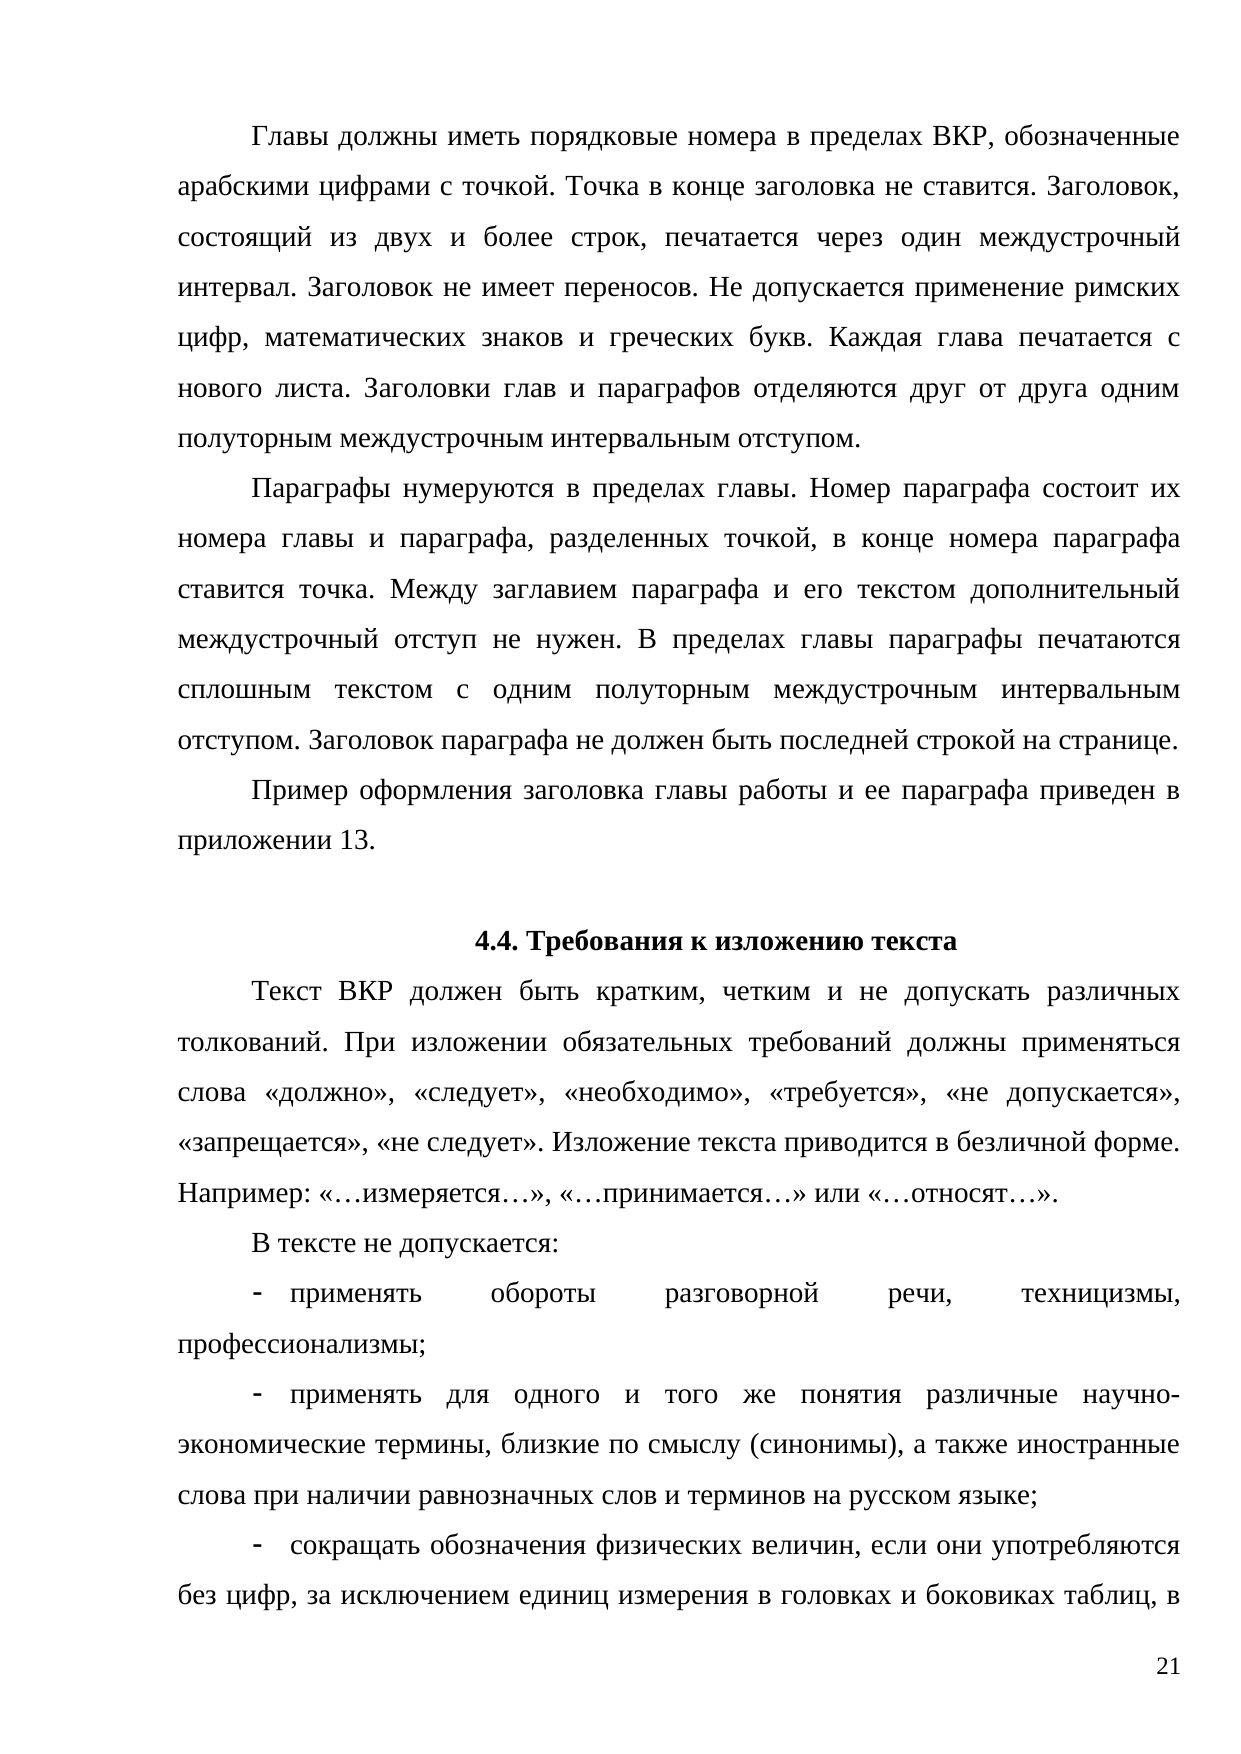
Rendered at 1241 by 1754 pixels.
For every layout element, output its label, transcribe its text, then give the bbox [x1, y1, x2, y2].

text 4.4. Требования к изложению текста [177, 923, 1181, 957]
text Пример оформления заголовка главы работы и ее параграфа приведен в приложении 13. [177, 772, 1181, 856]
list применять обороты разговорной речи, техницизмы, профессионализмы; [177, 1275, 1181, 1359]
text В тексте не допускается: [177, 1225, 1181, 1258]
text Параграфы нумеруются в пределах главы. Номер параграфа состоит их номера главы и параграфа, разделенных точкой, в конце номера параграфа ставится точка. Между заглавием параграфа и его текстом дополнительный междустрочный отступ не нужен. В пределах главы параграфы печатаются сплошным текстом с одним полуторным междустрочным интервальным отступом. Заголовок параграфа не должен быть последней строкой на странице. [177, 470, 1181, 755]
list применять для одного и того же понятия различные научно-экономические термины, близкие по смыслу (синонимы), а также иностранные слова при наличии равнозначных слов и терминов на русском языке; [177, 1376, 1181, 1510]
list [177, 1527, 1181, 1611]
text Главы должны иметь порядковые номера в пределах ВКР, обозначенные арабскими цифрами с точкой. Точка в конце заголовка не ставится. Заголовок, состоящий из двух и более строк, печатается через один междустрочный интервал. Заголовок не имеет переносов. Не допускается применение римских цифр, математических знаков и греческих букв. Каждая глава печатается с нового листа. Заголовки глав и параграфов отделяются друг от друга одним полуторным междустрочным интервальным отступом. [177, 118, 1181, 453]
text Текст ВКР должен быть кратким, четким и не допускать различных толкований. При изложении обязательных требований должны применяться слова «должно», «следует», «необходимо», «требуется», «не допускается», «запрещается», «не следует». Изложение текста приводится в безличной форме. Например: «…измеряется…», «…принимается…» или «…относят…». [177, 973, 1181, 1208]
